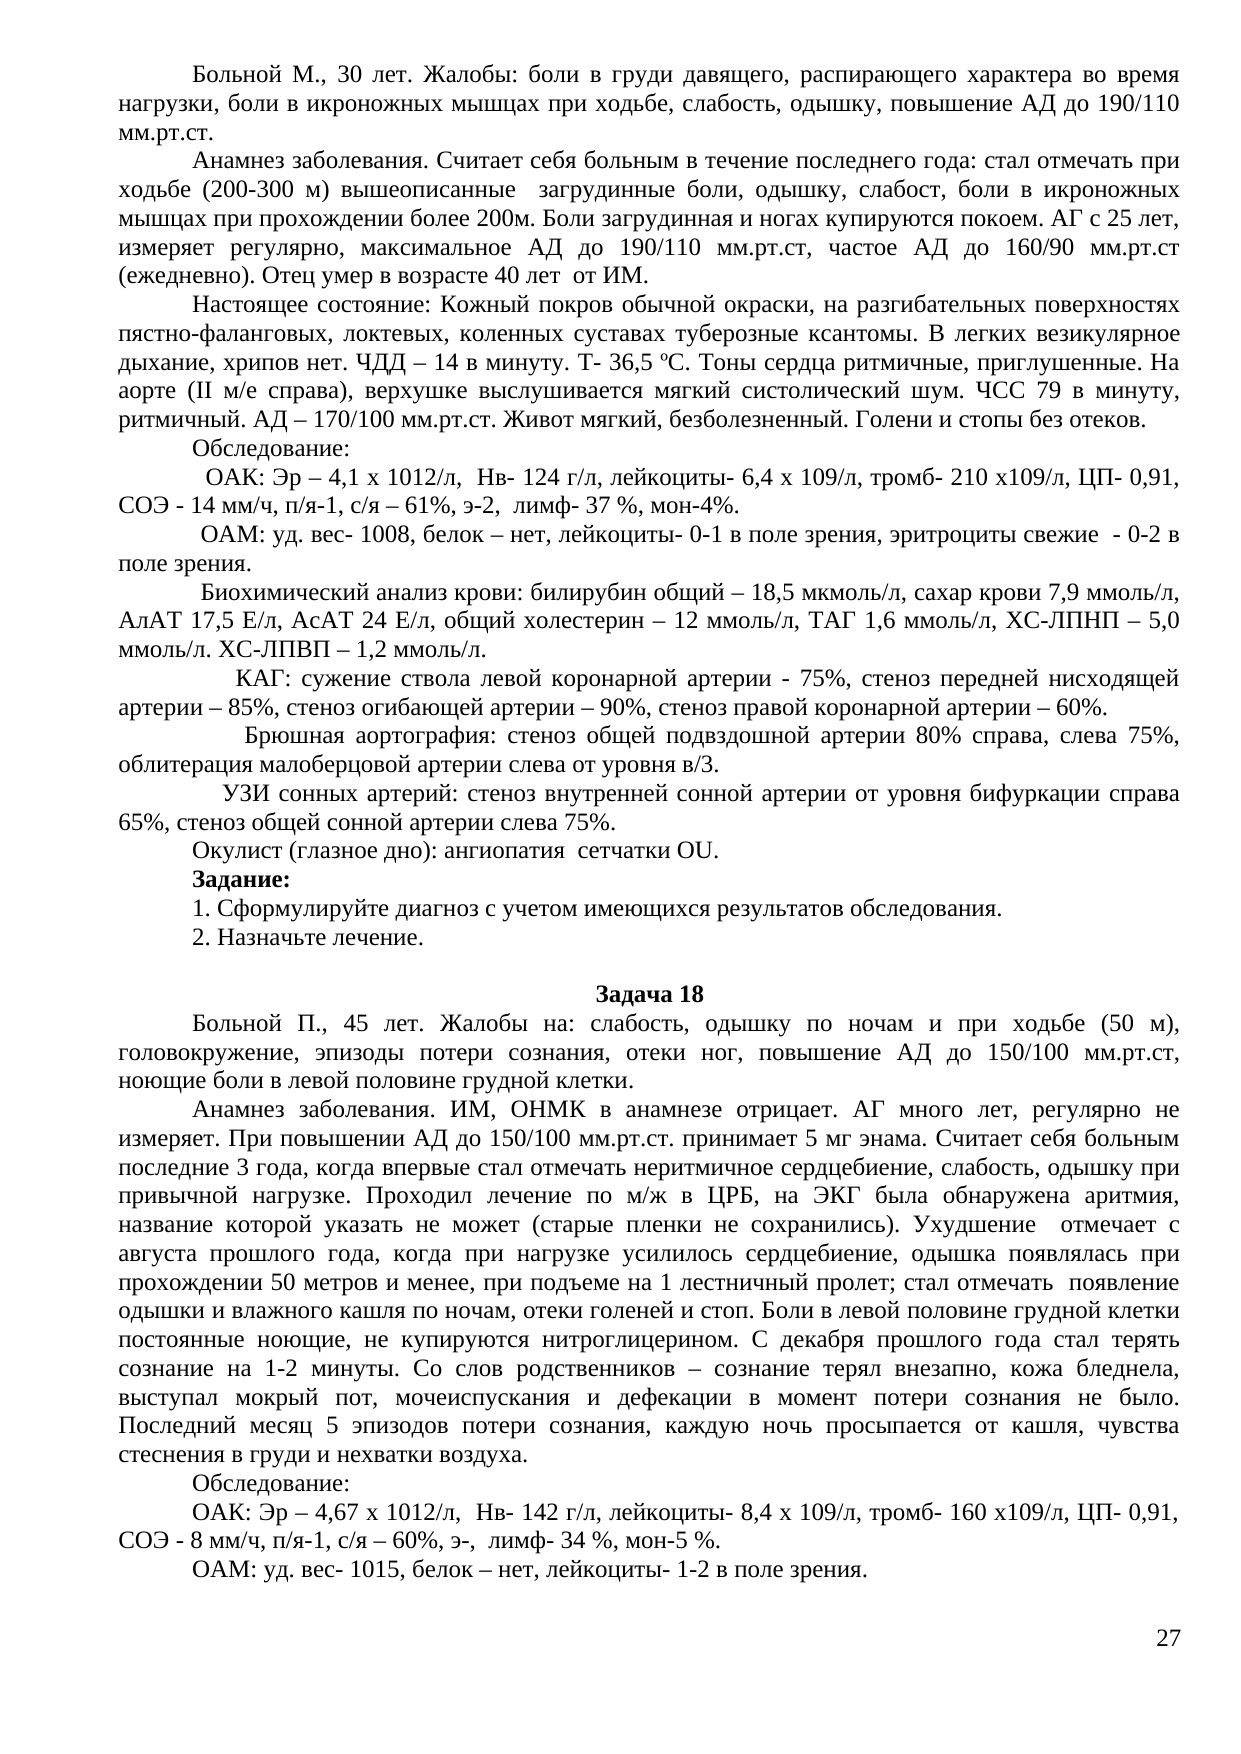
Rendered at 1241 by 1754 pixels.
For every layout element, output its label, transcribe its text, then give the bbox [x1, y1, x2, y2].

text 1. Сформулируйте диагноз с учетом имеющихся результатов обследования. [118, 893, 1181, 922]
text Больной М., 30 лет. Жалобы: боли в груди давящего, распирающего характера во время нагрузки, боли в икроножных мышцах при ходьбе, слабость, одышку, повышение АД до 190/110 мм.рт.ст. [118, 59, 1181, 145]
text Настоящее состояние: Кожный покров обычной окраски, на разгибательных поверхностях пястно-фаланговых, локтевых, коленных суставах туберозные ксантомы. В легких везикулярное дыхание, хрипов нет. ЧДД – 14 в минуту. Т- 36,5 ºС. Тоны сердца ритмичные, приглушенные. На аорте (II м/е справа), верхушке выслушивается мягкий систолический шум. ЧСС 79 в минуту, ритмичный. АД – 170/100 мм.рт.ст. Живот мягкий, безболезненный. Голени и стопы без отеков. [118, 289, 1181, 433]
text КАГ: сужение ствола левой коронарной артерии - 75%, стеноз передней нисходящей артерии – 85%, стеноз огибающей артерии – 90%, стеноз правой коронарной артерии – 60%. [118, 663, 1181, 720]
text ОАК: Эр – 4,1 х 1012/л, Нв- 124 г/л, лейкоциты- 6,4 х 109/л, тромб- 210 х109/л, ЦП- 0,91, СОЭ - 14 мм/ч, п/я-1, с/я – 61%, э-2, лимф- 37 %, мон-4%. [118, 462, 1181, 519]
text УЗИ сонных артерий: стеноз внутренней сонной артерии от уровня бифуркации справа 65%, стеноз общей сонной артерии слева 75%. [118, 778, 1181, 835]
text ОАК: Эр – 4,67 х 1012/л, Нв- 142 г/л, лейкоциты- 8,4 х 109/л, тромб- 160 х109/л, ЦП- 0,91, СОЭ - 8 мм/ч, п/я-1, с/я – 60%, э-, лимф- 34 %, мон-5 %. [118, 1497, 1181, 1554]
text Задача 18 [118, 979, 1181, 1008]
text Анамнез заболевания. ИМ, ОНМК в анамнезе отрицает. АГ много лет, регулярно не измеряет. При повышении АД до 150/100 мм.рт.ст. принимает 5 мг энама. Считает себя больным последние 3 года, когда впервые стал отмечать неритмичное сердцебиение, слабость, одышку при привычной нагрузке. Проходил лечение по м/ж в ЦРБ, на ЭКГ была обнаружена аритмия, название которой указать не может (старые пленки не сохранились). Ухудшение отмечает с августа прошлого года, когда при нагрузке усилилось сердцебиение, одышка появлялась при прохождении и менее, при подъеме на 1 лестничный пролет; стал отмечать появление одышки и влажного кашля по ночам, отеки голеней и стоп. Боли в левой половине грудной клетки постоянные ноющие, не купируются нитроглицерином. С декабря прошлого года стал терять сознание на 1-2 минуты. Со слов родственников – сознание терял внезапно, кожа бледнела, выступал мокрый пот, мочеиспускания и дефекации в момент потери сознания не было. Последний месяц 5 эпизодов потери сознания, каждую ночь просыпается от кашля, чувства стеснения в груди и нехватки воздуха. [118, 1094, 1181, 1468]
text Биохимический анализ крови: билирубин общий – 18,5 мкмоль/л, сахар крови 7,9 ммоль/л, АлАТ 17,5 Е/л, АсАТ 24 Е/л, общий холестерин – 12 ммоль/л, ТАГ 1,6 ммоль/л, ХС-ЛПНП – 5,0 ммоль/л. ХС-ЛПВП – 1,2 ммоль/л. [118, 577, 1181, 663]
text Задание: [118, 864, 1181, 893]
text Брюшная аортография: стеноз общей подвздошной артерии 80% справа, слева 75%, облитерация малоберцовой артерии слева от уровня в/3. [118, 720, 1181, 778]
text Обследование: [118, 1468, 1181, 1497]
text Больной П., 45 лет. Жалобы на: слабость, одышку по ночам и при ходьбе (), головокружение, эпизоды потери сознания, отеки ног, повышение АД до 150/100 мм.рт.ст, ноющие боли в левой половине грудной клетки. [118, 1008, 1181, 1094]
text ОАМ: уд. вес- 1008, белок – нет, лейкоциты- 0-1 в поле зрения, эритроциты свежие - 0-2 в поле зрения. [118, 519, 1181, 577]
text ОАМ: уд. вес- 1015, белок – нет, лейкоциты- 1-2 в поле зрения. [118, 1554, 1181, 1583]
text Анамнез заболевания. Считает себя больным в течение последнего года: стал отмечать при ходьбе (200-) вышеописанные загрудинные боли, одышку, слабост, боли в икроножных мышцах при прохождении более 200м. Боли загрудинная и ногах купируются покоем. АГ с 25 лет, измеряет регулярно, максимальное АД до 190/110 мм.рт.ст, частое АД до 160/90 мм.рт.ст (ежедневно). Отец умер в возрасте 40 лет от ИМ. [118, 145, 1181, 289]
text Окулист (глазное дно): ангиопатия сетчатки ОU. [118, 835, 1181, 864]
text 2. Назначьте лечение. [118, 922, 1181, 950]
text Обследование: [118, 433, 1181, 462]
